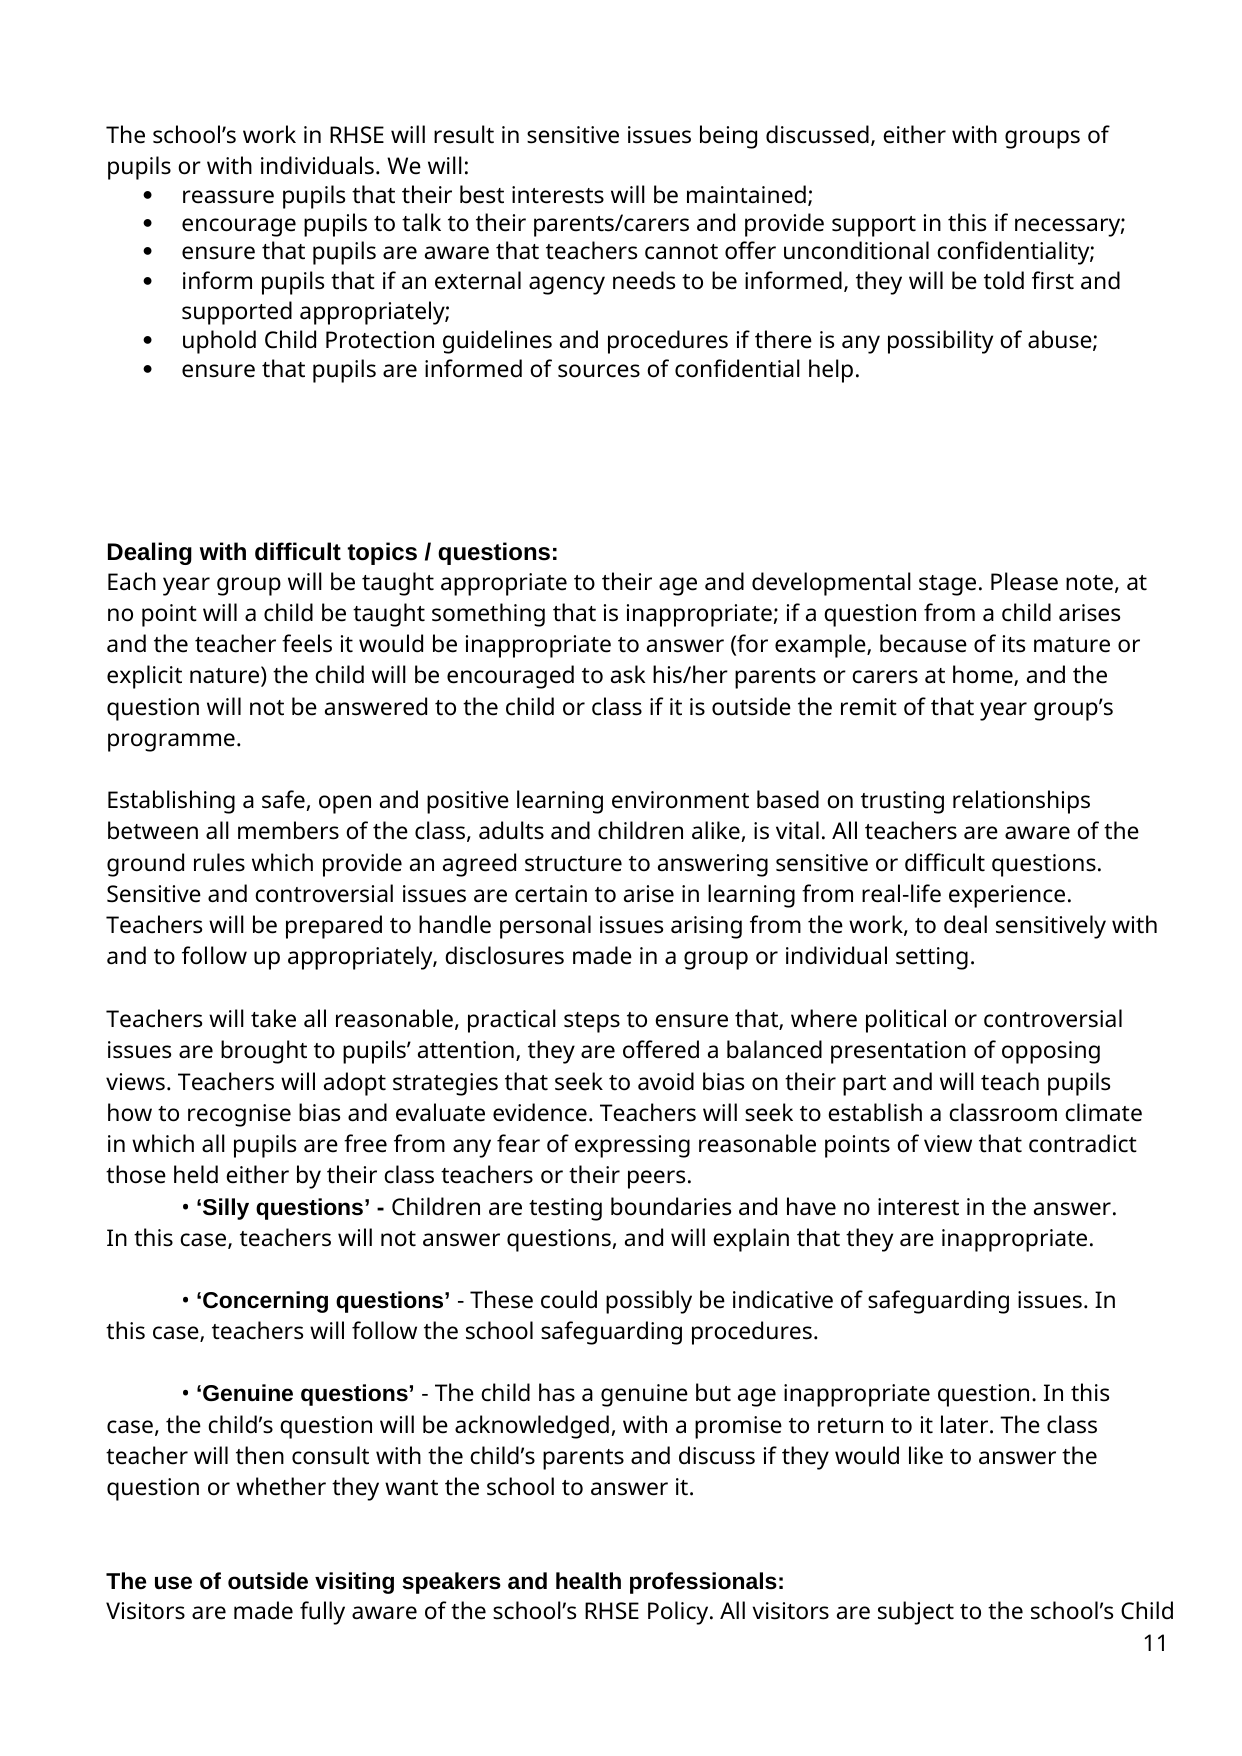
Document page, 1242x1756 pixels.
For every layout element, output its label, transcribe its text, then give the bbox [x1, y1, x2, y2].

subtitle The use of outside visiting speakers and health professionals: [106, 1569, 1181, 1595]
text Teachers will take all reasonable, practical steps to ensure that, where political or controversial issues are brought to pupils’ attention, they are offered a balanced presentation of opposing views. Teachers will adopt strategies that seek to avoid bias on their part and will teach pupils how to recognise bias and evaluate evidence. Teachers will seek to establish a classroom climate in which all pupils are free from any fear of expressing reasonable points of view that contradict those held either by their class teachers or their peers. [106, 1003, 1159, 1190]
list ‘Genuine questions’ - The child has a genuine but age inappropriate question. In this case, the child’s question will be acknowledged, with a promise to return to it later. The class teacher will then consult with the child’s parents and discuss if they would like to answer the question or whether they want the school to answer it. [106, 1377, 1169, 1502]
list uphold Child Protection guidelines and procedures if there is any possibility of abuse; [144, 327, 1181, 354]
list ‘Concerning questions’ - These could possibly be indicative of safeguarding issues. In this case, teachers will follow the school safeguarding procedures. [106, 1284, 1129, 1346]
list ensure that pupils are informed of sources of confidential help. [144, 354, 1181, 383]
list encourage pupils to talk to their parents/carers and provide support in this if necessary; [144, 209, 1181, 237]
list reassure pupils that their best interests will be maintained; [144, 181, 1181, 209]
text The school’s work in RHSE will result in sensitive issues being discussed, either with groups of pupils or with individuals. We will: [106, 119, 1137, 181]
text Each year group will be taught appropriate to their age and developmental stage. Please note, at no point will a child be taught something that is inappropriate; if a question from a child arises and the teacher feels it would be inappropriate to answer (for example, because of its mature or explicit nature) the child will be encouraged to ask his/her parents or carers at home, and the question will not be answered to the child or class if it is outside the remit of that year group’s programme. [106, 566, 1149, 753]
text Establishing a safe, open and positive learning environment based on trusting relationships between all members of the class, adults and children alike, is vital. All teachers are aware of the ground rules which provide an agreed structure to answering sensitive or difficult questions. Sensitive and controversial issues are certain to arise in learning from real-life experience. Teachers will be prepared to handle personal issues arising from the work, to deal sensitively with and to follow up appropriately, disclosures made in a group or individual setting. [106, 784, 1164, 972]
list ensure that pupils are aware that teachers cannot offer unconditional confidentiality; [144, 237, 1181, 265]
list ‘Silly questions’ - Children are testing boundaries and have no interest in the answer. In this case, teachers will not answer questions, and will explain that they are inappropriate. [106, 1191, 1141, 1253]
list inform pupils that if an external agency needs to be informed, they will be told first and supported appropriately; [144, 265, 1124, 326]
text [106, 1595, 1181, 1626]
text Dealing with difficult topics / questions: [106, 538, 1181, 566]
